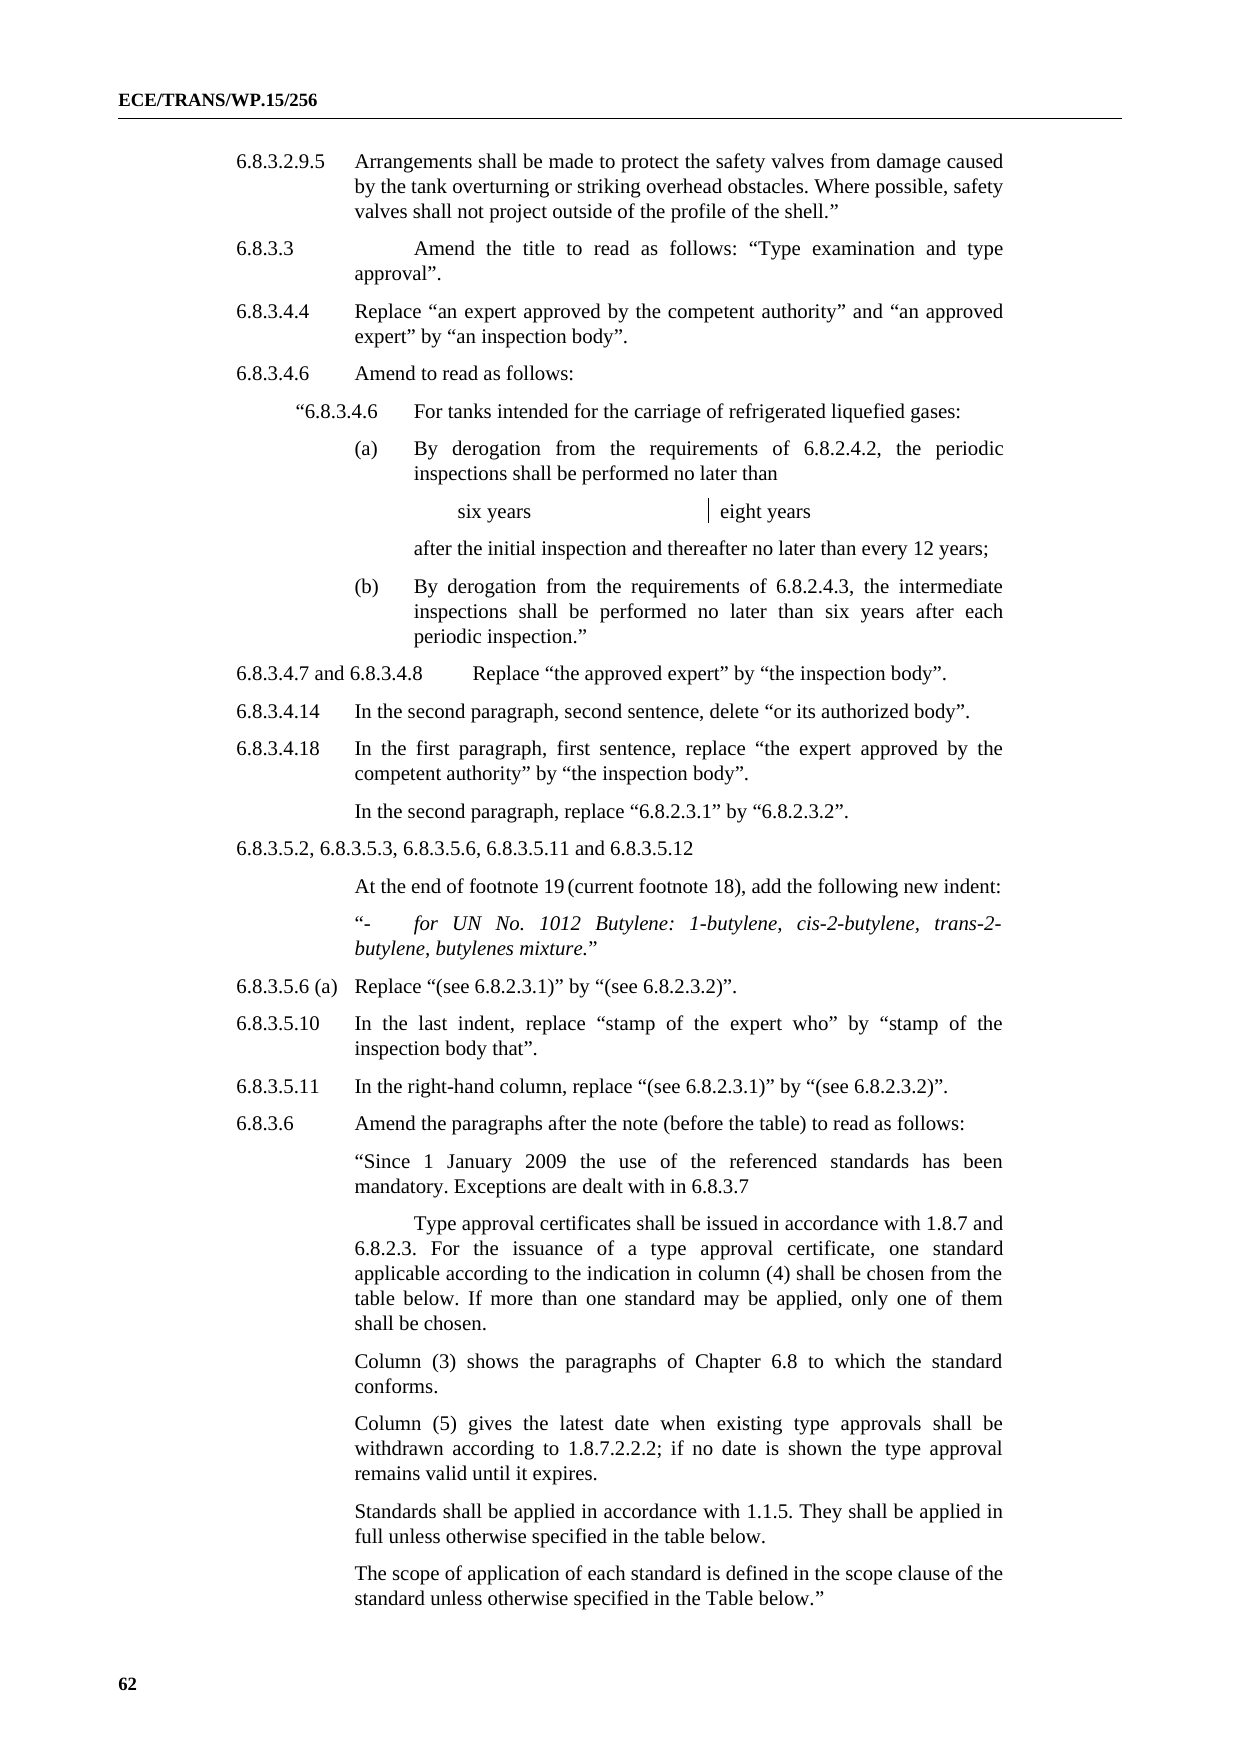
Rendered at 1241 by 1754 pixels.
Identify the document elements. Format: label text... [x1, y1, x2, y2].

text Column (5) gives the latest date when existing type approvals shall be withdrawn according to 1.8.7.2.2.2; if no date is shown the type approval remains valid until it expires. [236, 1410, 1004, 1485]
text 6.8.3.4.4 Replace “an expert approved by the competent authority” and “an approved expert” by “an inspection body”. [236, 298, 1004, 348]
text Standards shall be applied in accordance with 1.1.5. They shall be applied in full unless otherwise specified in the table below. [236, 1498, 1004, 1548]
text 6.8.3.5.10 In the last indent, replace “stamp of the expert who” by “stamp of the inspection body that”. [236, 1010, 1004, 1060]
text Column (3) shows the paragraphs of Chapter 6.8 to which the standard conforms. [236, 1348, 1004, 1398]
text “- for UN No. 1012 Butylene: 1-butylene, cis-2-butylene, trans-2-butylene, butylenes mixture.” [354, 910, 1004, 960]
text 6.8.3.4.18 In the first paragraph, first sentence, replace “the expert approved by the competent authority” by “the inspection body”. [236, 735, 1004, 785]
text At the end of footnote 19 (current footnote 18), add the following new indent: [236, 873, 1004, 898]
text 6.8.3.5.6 (a) Replace “(see 6.8.2.3.1)” by “(see 6.8.2.3.2)”. [236, 973, 1004, 998]
text 6.8.3.3 Amend the title to read as follows: “Type examination and type approval”. [236, 235, 1004, 285]
text 6.8.3.2.9.5 Arrangements shall be made to protect the safety valves from damage caused by the tank overturning or striking overhead obstacles. Where possible, safety valves shall not project outside of the profile of the shell.” [236, 148, 1004, 223]
text after the initial inspection and thereafter no later than every 12 years; [354, 535, 1004, 560]
text The scope of application of each standard is defined in the scope clause of the standard unless otherwise specified in the Table below.” [236, 1560, 1004, 1610]
table_header six years [414, 498, 708, 523]
text 6.8.3.6 Amend the paragraphs after the note (before the table) to read as follows: [236, 1110, 1004, 1135]
text 6.8.3.5.2, 6.8.3.5.3, 6.8.3.5.6, 6.8.3.5.11 and 6.8.3.5.12 [236, 835, 1004, 860]
text 6.8.3.4.14 In the second paragraph, second sentence, delete “or its authorized body”. [236, 698, 1004, 723]
text “6.8.3.4.6 For tanks intended for the carriage of refrigerated liquefied gases: [236, 398, 1004, 423]
table_header eight years [709, 498, 886, 523]
text “Since 1 January 2009 the use of the referenced standards has been mandatory. Exceptions are dealt with in 6.8.3.7 [236, 1148, 1004, 1198]
text (a) By derogation from the requirements of 6.8.2.4.2, the periodic inspections shall be performed no later than [354, 435, 1004, 485]
text (b) By derogation from the requirements of 6.8.2.4.3, the intermediate inspections shall be performed no later than six years after each periodic inspection.” [354, 573, 1004, 648]
text 6.8.3.4.6 Amend to read as follows: [236, 360, 1004, 385]
text In the second paragraph, replace “6.8.2.3.1” by “6.8.2.3.2”. [236, 798, 1004, 823]
text 6.8.3.4.7 and 6.8.3.4.8 Replace “the approved expert” by “the inspection body”. [236, 660, 1004, 685]
text 6.8.3.5.11 In the right-hand column, replace “(see 6.8.2.3.1)” by “(see 6.8.2.3.2)”. [236, 1073, 1004, 1098]
list Type approval certificates shall be issued in accordance with 1.8.7 and 6.8.2.3. For the issuance of a type approval certificate, one standard applicable according to the indication in column (4) shall be chosen from the table below. If more than one standard may be applied, only one of them shall be chosen. [354, 1210, 1004, 1335]
